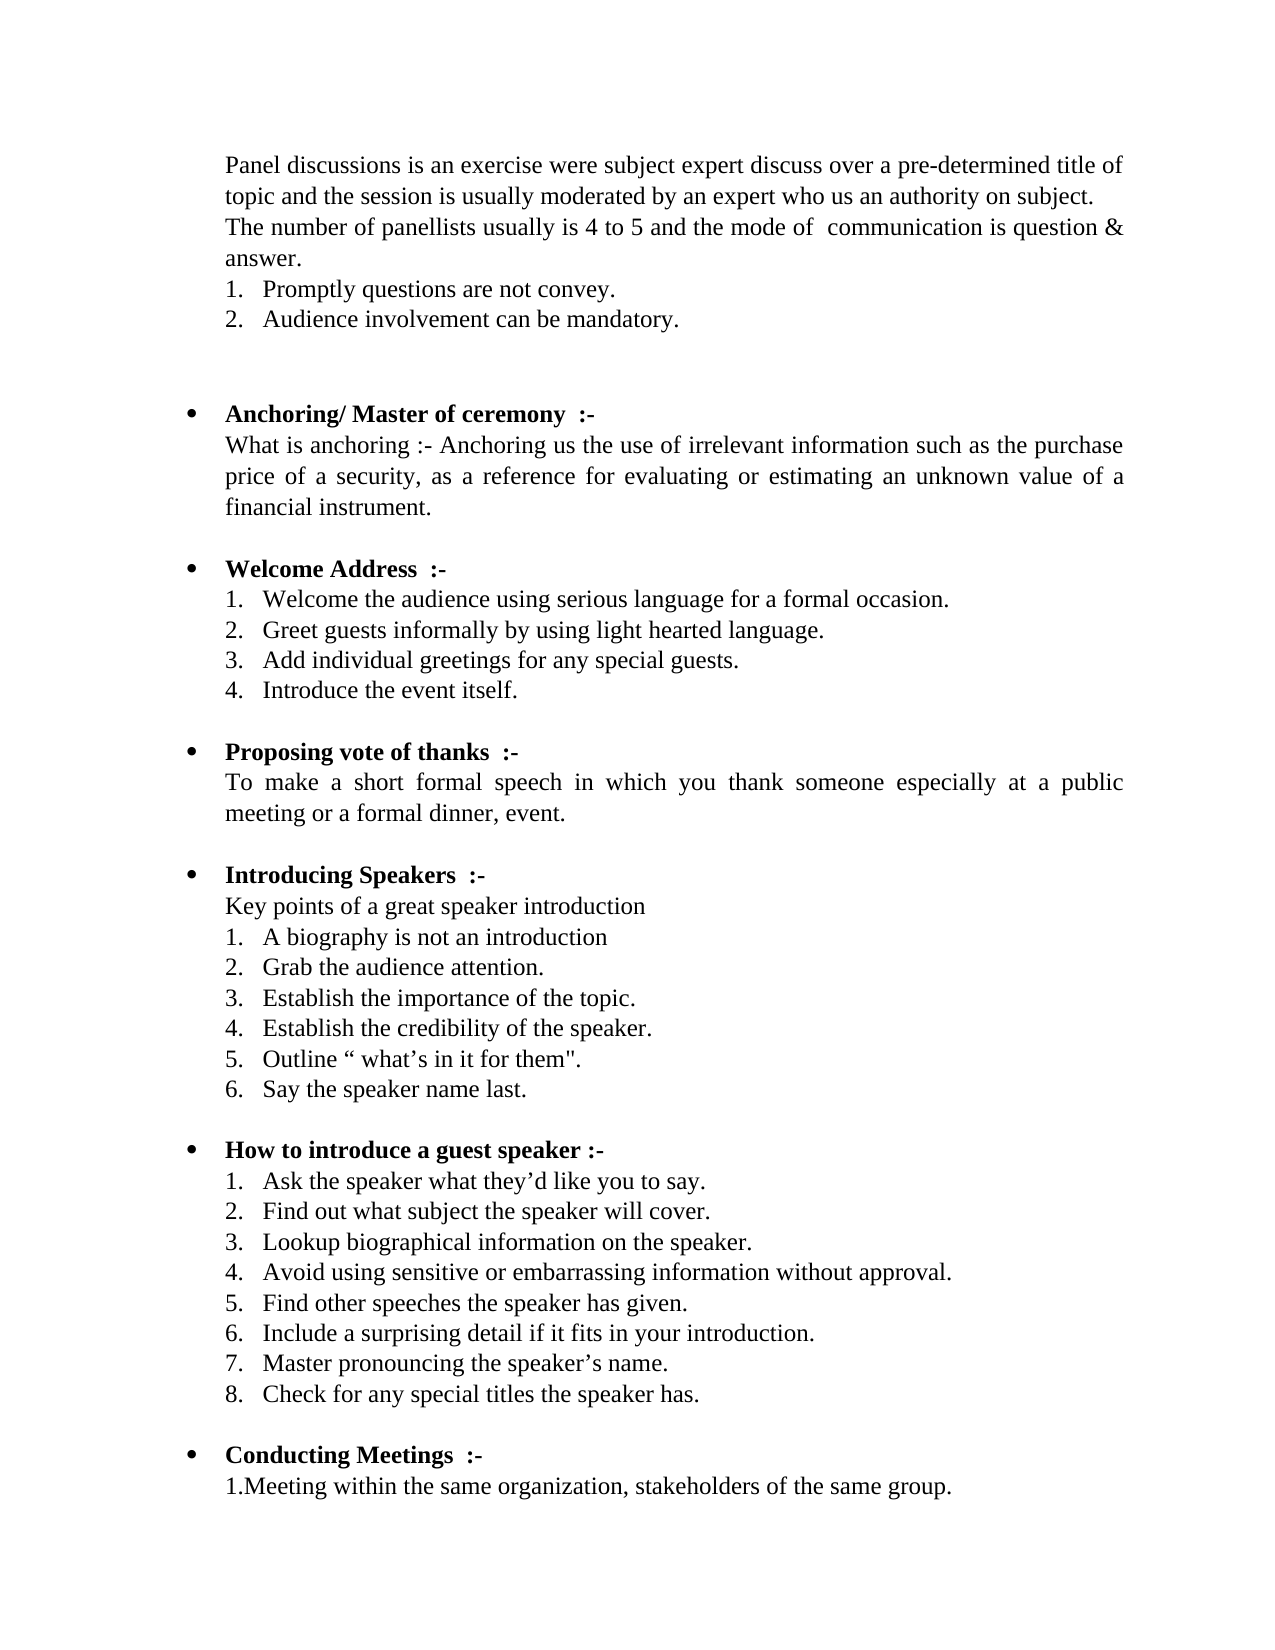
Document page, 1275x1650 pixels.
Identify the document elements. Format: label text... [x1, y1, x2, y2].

list Outline “ what’s in it for them". [225, 1044, 1125, 1072]
list Panel discussions is an exercise were subject expert discuss over a pre-determined title of topic and the session is usually moderated by an expert who us an authority on subject. [225, 150, 1125, 210]
list Promptly questions are not convey. [225, 274, 1125, 303]
list The number of panellists usually is 4 to 5 and the mode of communication is question & answer. [225, 212, 1125, 272]
list Establish the importance of the topic. [225, 983, 1125, 1012]
list Lookup biographical information on the speaker. [225, 1227, 1125, 1256]
list Proposing vote of thanks :- [187, 737, 1125, 766]
list Avoid using sensitive or embarrassing information without approval. [225, 1257, 1125, 1286]
list To make a short formal speech in which you thank someone especially at a public meeting or a formal dinner, event. [225, 767, 1125, 827]
list Grab the audience attention. [225, 952, 1125, 981]
list Audience involvement can be mandatory. [225, 304, 1125, 333]
list Establish the credibility of the speaker. [225, 1013, 1125, 1042]
list Say the speaker name last. [225, 1074, 1125, 1103]
list Introducing Speakers :- [187, 861, 1125, 889]
list What is anchoring :- Anchoring us the use of irrelevant information such as the purchase price of a security, as a reference for evaluating or estimating an unknown value of a financial instrument. [225, 430, 1125, 521]
list Greet guests informally by using light hearted language. [225, 615, 1125, 643]
list Ask the speaker what they’d like you to say. [225, 1166, 1125, 1195]
list Master pronouncing the speaker’s name. [225, 1348, 1125, 1377]
list Anchoring/ Master of ceremony :- [187, 399, 1125, 428]
list How to introduce a guest speaker :- [187, 1136, 1125, 1164]
list Conducting Meetings :- [187, 1440, 1125, 1469]
list Welcome the audience using serious language for a formal occasion. [225, 584, 1125, 613]
list Welcome Address :- [187, 554, 1125, 583]
list Introduce the event itself. [225, 676, 1125, 704]
list A biography is not an introduction [225, 922, 1125, 951]
list Find other speeches the speaker has given. [225, 1288, 1125, 1316]
list 1.Meeting within the same organization, stakeholders of the same group. [225, 1471, 1125, 1499]
list Check for any special titles the speaker has. [225, 1379, 1125, 1408]
list Include a surprising detail if it fits in your introduction. [225, 1318, 1125, 1347]
list Find out what subject the speaker will cover. [225, 1196, 1125, 1225]
list Key points of a great speaker introduction [225, 891, 1125, 920]
list Add individual greetings for any special guests. [225, 645, 1125, 674]
